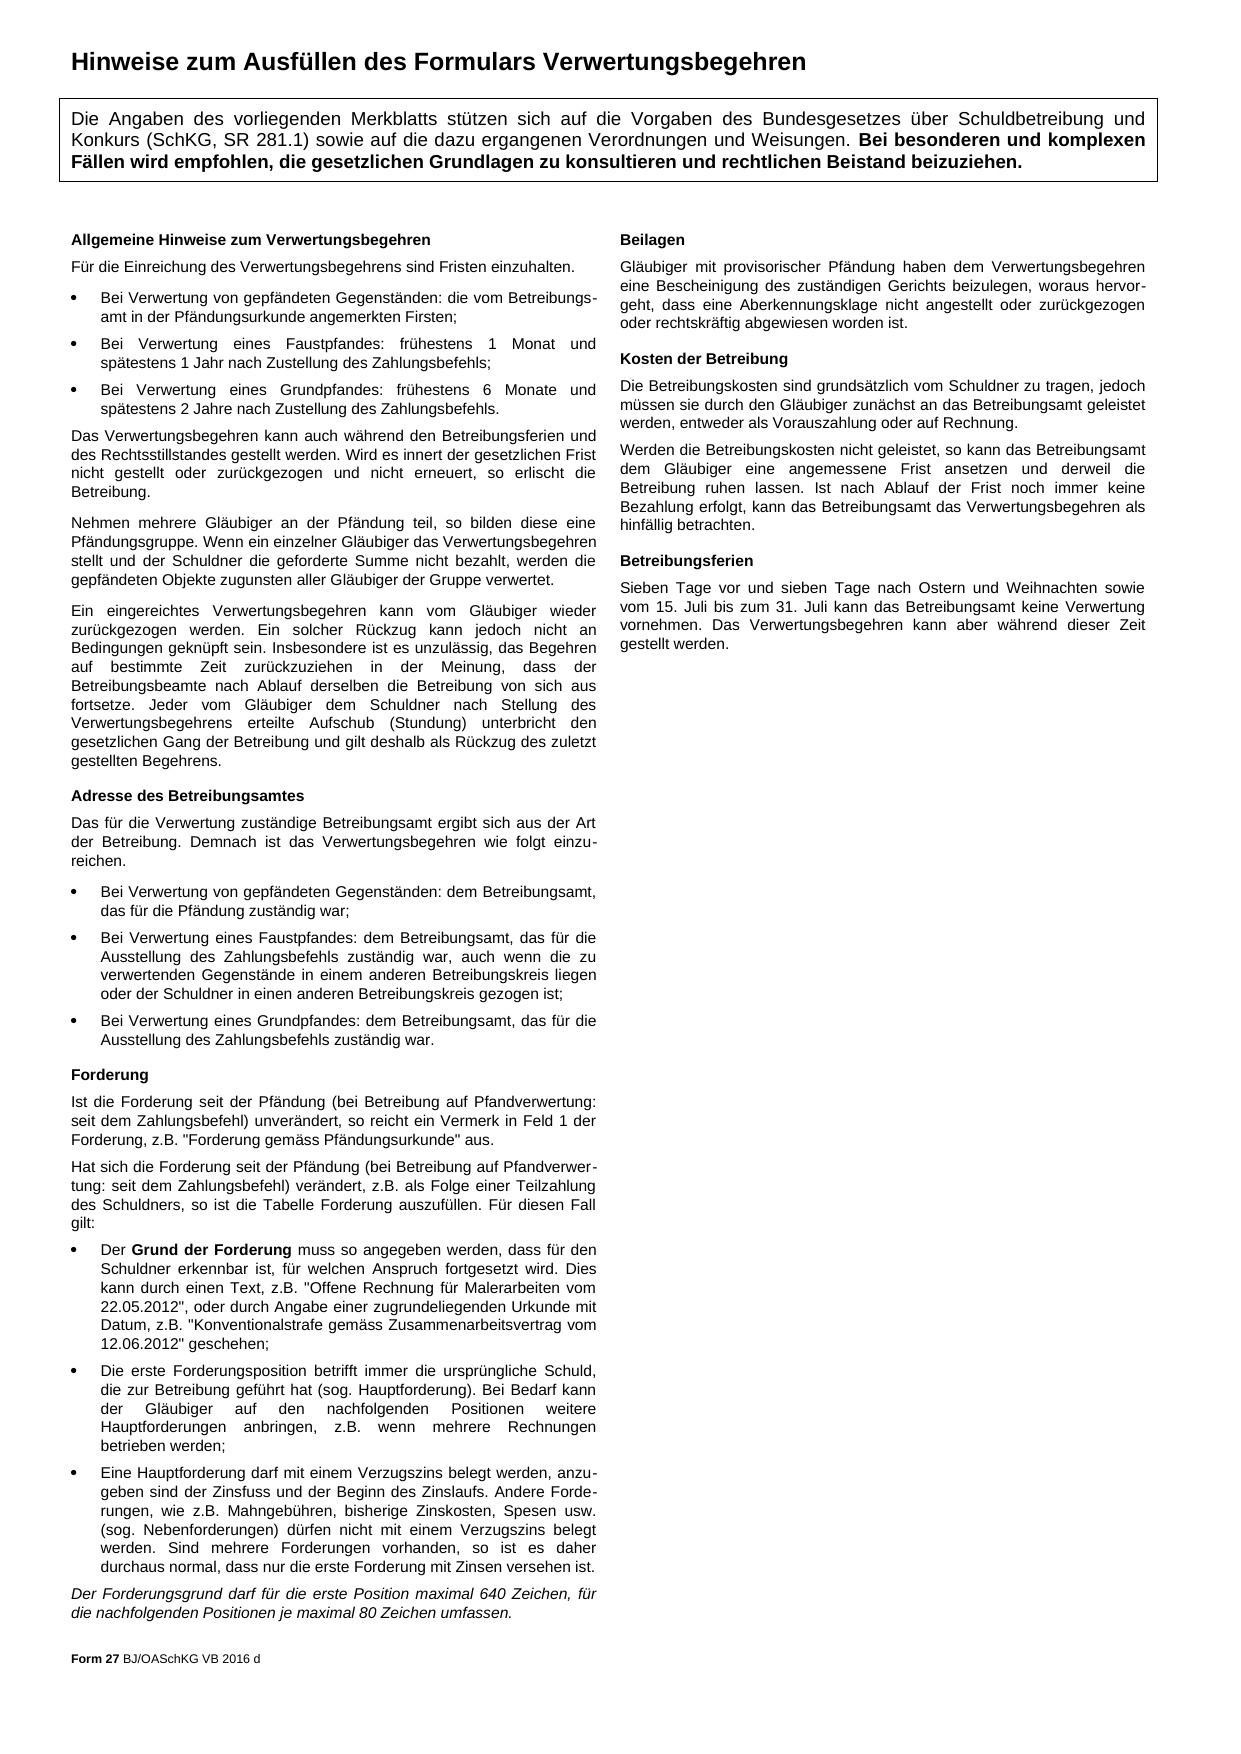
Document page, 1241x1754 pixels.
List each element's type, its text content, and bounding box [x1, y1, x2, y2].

text Hinweise zum Ausfüllen des Formulars Verwertungsbegehren [71, 47, 1169, 76]
table_header Allgemeine Hinweise zum Verwertungsbegehren Für die Einreichung des Verwertungsbegehrens sind Fristen einzuhalten. Bei Verwertung von gepfändeten Gegenständen: die vom Betreibungsamt in der Pfändungsurkunde angemerkten Firsten; Bei Verwertung eines Faustpfandes: frühestens 1 Monat und spätestens 1 Jahr nach Zustellung des Zahlungsbefehls; Bei Verwertung eines Grundpfandes: frühestens 6 Monate und spätestens 2 Jahre nach Zustellung des Zahlungsbefehls. Das Verwertungsbegehren kann auch während den Betreibungsferien und des Rechtsstillstandes gestellt werden. Wird es innert der gesetzlichen Frist nicht gestellt oder zurückgezogen und nicht erneuert, so erlischt die Betreibung. Nehmen mehrere Gläubiger an der Pfändung teil, so bilden diese eine Pfändungsgruppe. Wenn ein einzelner Gläubiger das Verwertungsbegehren stellt und der Schuldner die geforderte Summe nicht bezahlt, werden die gepfändeten Objekte zugunsten aller Gläubiger der Gruppe verwertet. Ein eingereichtes Verwertungsbegehren kann vom Gläubiger wieder zurückgezogen werden. Ein solcher Rückzug kann jedoch nicht an Bedingungen geknüpft sein. Insbesondere ist es unzulässig, das Begehren auf bestimmte Zeit zurückzuziehen in der Meinung, dass der Betreibungsbeamte nach Ablauf derselben die Betreibung von sich aus fortsetze. Jeder vom Gläubiger dem Schuldner nach Stellung des Verwertungsbegehrens erteilte Aufschub (Stundung) unterbricht den gesetzlichen Gang der Betreibung und gilt deshalb als Rückzug des zuletzt gestellten Begehrens. Adresse des Betreibungsamtes Das für die Verwertung zuständige Betreibungsamt ergibt sich aus der Art der Betreibung. Demnach ist das Verwertungsbegehren wie folgt einzureichen. Bei Verwertung von gepfändeten Gegenständen: dem Betreibungsamt, das für die Pfändung zuständig war; Bei Verwertung eines Faustpfandes: dem Betreibungsamt, das für die Ausstellung des Zahlungsbefehls zuständig war, auch wenn die zu verwertenden Gegenstände in einem anderen Betreibungskreis liegen oder der Schuldner in einen anderen Betreibungskreis gezogen ist; Bei Verwertung eines Grundpfandes: dem Betreibungsamt, das für die Ausstellung des Zahlungsbefehls zuständig war. Forderung Ist die Forderung seit der Pfändung (bei Betreibung auf Pfandverwertung: seit dem Zahlungsbefehl) unverändert, so reicht ein Vermerk in Feld 1 der Forderung, z.B. "Forderung gemäss Pfändungsurkunde" aus. Hat sich die Forderung seit der Pfändung (bei Betreibung auf Pfandverwertung: seit dem Zahlungsbefehl) verändert, z.B. als Folge einer Teilzahlung des Schuldners, so ist die Tabelle Forderung auszufüllen. Für diesen Fall gilt: Der Grund der Forderung muss so angegeben werden, dass für den Schuldner erkennbar ist, für welchen Anspruch fortgesetzt wird. Dies kann durch einen Text, z.B. "Offene Rechnung für Malerarbeiten vom 22.05.2012", oder durch Angabe einer zugrundeliegenden Urkunde mit Datum, z.B. "Konventionalstrafe gemäss Zusammenarbeitsvertrag vom 12.06.2012" geschehen; Die erste Forderungsposition betrifft immer die ursprüngliche Schuld, die zur Betreibung geführt hat (sog. Hauptforderung). Bei Bedarf kann der Gläubiger auf den nachfolgenden Positionen weitere Hauptforderungen anbringen, z.B. wenn mehrere Rechnungen betrieben werden; Eine Hauptforderung darf mit einem Verzugszins belegt werden, anzugeben sind der Zinsfuss und der Beginn des Zinslaufs. Andere Forderungen, wie z.B. Mahngebühren, bisherige Zinskosten, Spesen usw. (sog. Nebenforderungen) dürfen nicht mit einem Verzugszins belegt werden. Sind mehrere Forderungen vorhanden, so ist es daher durchaus normal, dass nur die erste Forderung mit Zinsen versehen ist. Der Forderungsgrund darf für die erste Position maximal 640 Zeichen, für die nachfolgenden Positionen je maximal 80 Zeichen umfassen. [60, 230, 608, 1630]
text Form 27 BJ/OASchKG VB 2016 d [71, 1652, 1169, 1666]
table_header Die Angaben des vorliegenden Merkblatts stützen sich auf die Vorgaben des Bundesgesetzes über Schuldbetreibung und Konkurs (SchKG, SR 281.1) sowie auf die dazu ergangenen Verordnungen und Weisungen. Bei besonderen und komplexen Fällen wird empfohlen, die gesetzlichen Grundlagen zu konsultieren und rechtlichen Beistand beizuziehen. [60, 99, 1157, 181]
table_header Beilagen Gläubiger mit provisorischer Pfändung haben dem Verwertungsbegehren eine Bescheinigung des zuständigen Gerichts beizulegen, woraus hervorgeht, dass eine Aberkennungsklage nicht angestellt oder zurückgezogen oder rechtskräftig abgewiesen worden ist. Kosten der Betreibung Die Betreibungskosten sind grundsätzlich vom Schuldner zu tragen, jedoch müssen sie durch den Gläubiger zunächst an das Betreibungsamt geleistet werden, entweder als Vorauszahlung oder auf Rechnung. Werden die Betreibungskosten nicht geleistet, so kann das Betreibungsamt dem Gläubiger eine angemessene Frist ansetzen und derweil die Betreibung ruhen lassen. Ist nach Ablauf der Frist noch immer keine Bezahlung erfolgt, kann das Betreibungsamt das Verwertungsbegehren als hinfällig betrachten. Betreibungsferien Sieben Tage vor und sieben Tage nach Ostern und Weihnachten sowie vom 15. Juli bis zum 31. Juli kann das Betreibungsamt keine Verwertung vornehmen. Das Verwertungsbegehren kann aber während dieser Zeit gestellt werden. [609, 230, 1157, 1630]
